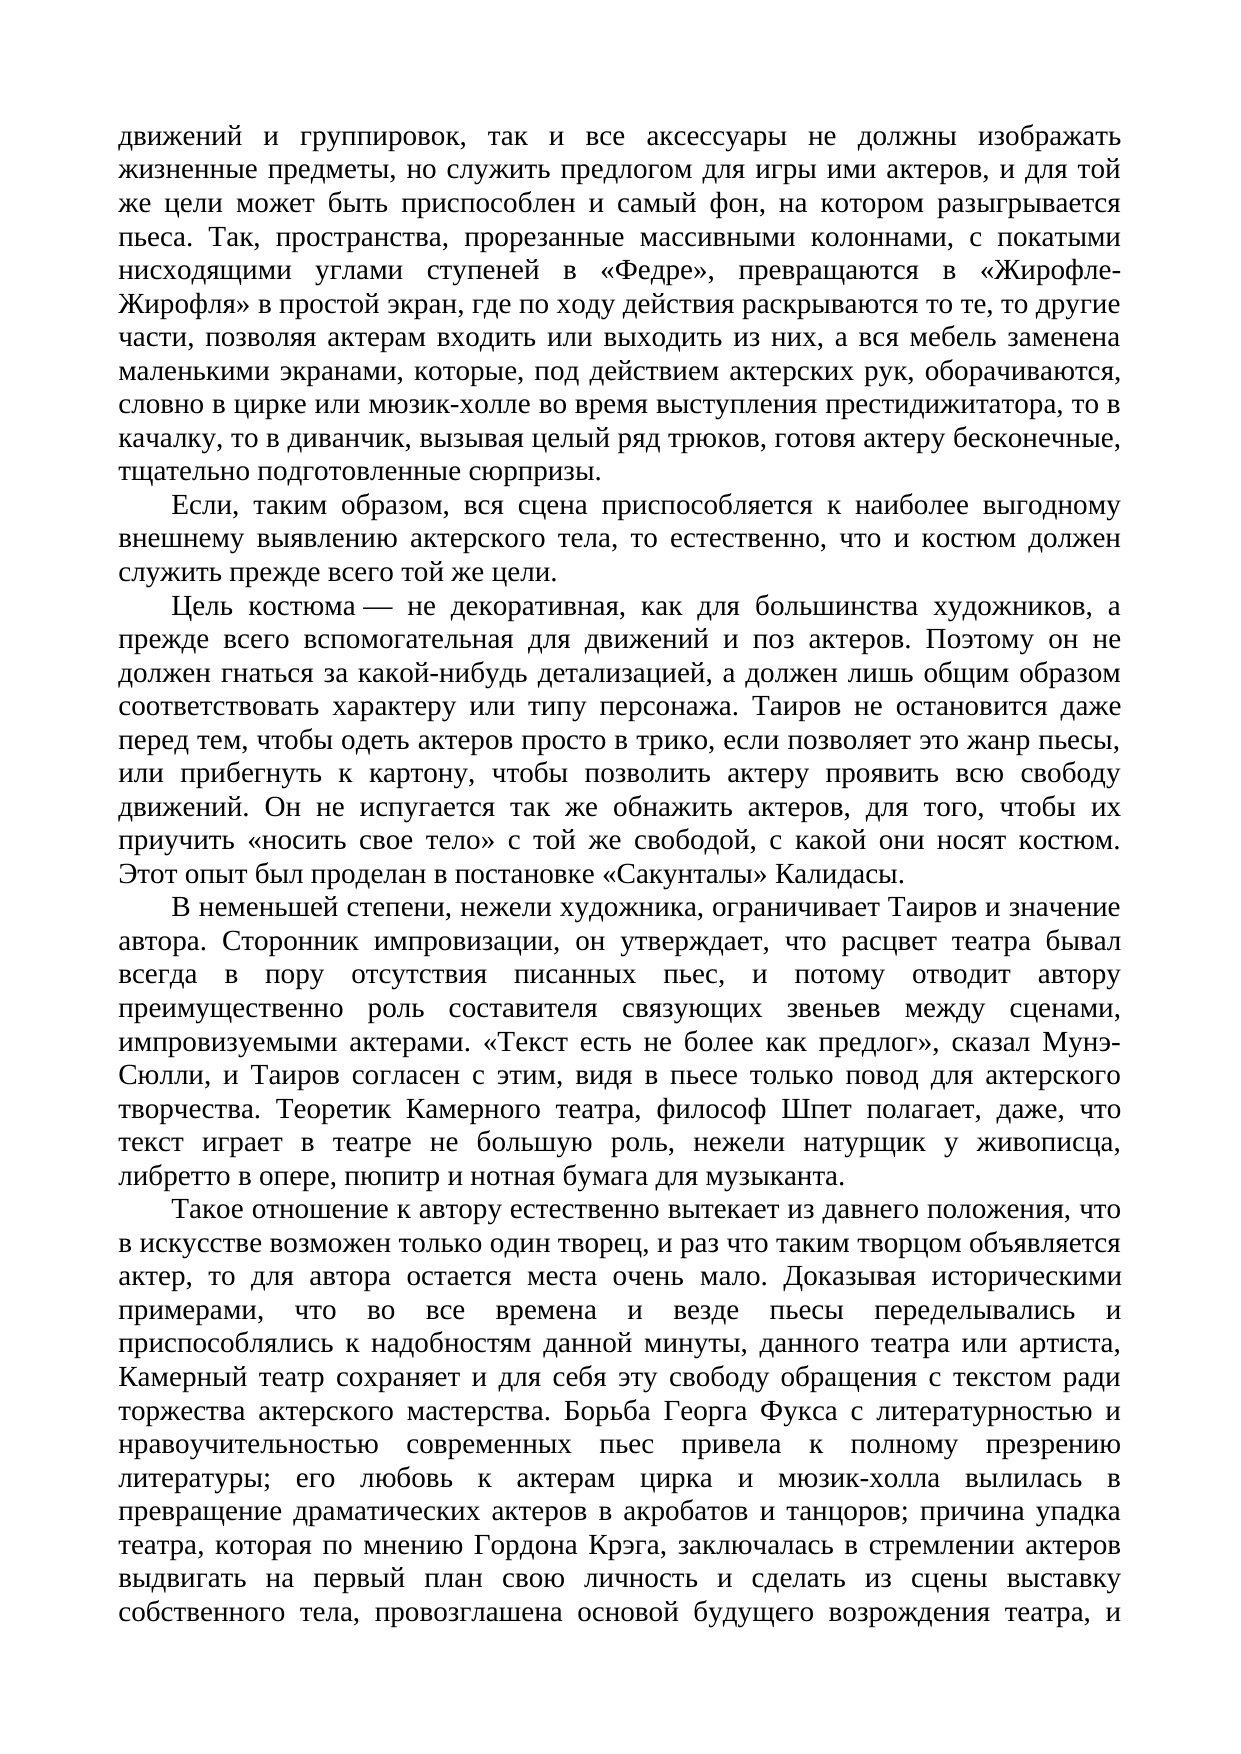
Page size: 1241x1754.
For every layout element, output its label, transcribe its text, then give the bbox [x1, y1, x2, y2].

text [118, 1191, 1122, 1627]
text Цель костюма — не декоративная, как для большинства художников, а прежде всего вспомогательная для движений и поз актеров. Поэтому он не должен {381} гнаться за какой-нибудь детализацией, а должен лишь общим образом соответствовать характеру или типу персонажа. Таиров не остановится даже перед тем, чтобы одеть актеров просто в трико, если позволяет это жанр пьесы, или прибегнуть к картону, чтобы позволить актеру проявить всю свободу движений. Он не испугается так же обнажить актеров, для того, чтобы их приучить «носить свое тело» с той же свободой, с какой они носят костюм. Этот опыт был проделан в постановке «Сакунталы» Калидасы. [118, 588, 1122, 889]
text В неменьшей степени, нежели художника, ограничивает Таиров и значение автора. Сторонник импровизации, он утверждает, что расцвет театра бывал всегда в пору отсутствия писанных пьес, и потому отводит автору преимущественно роль составителя связующих звеньев между сценами, импровизуемыми актерами. «Текст есть не более как предлог», сказал Мунэ-Сюлли, и Таиров согласен с этим, видя в пьесе только повод для актерского творчества. Теоретик Камерного театра, философ Шпет полагает, даже, что текст играет в театре не большую роль, нежели натурщик у живописца, либретто в опере, пюпитр и нотная бумага для музыканта. [118, 889, 1122, 1191]
text Если, таким образом, вся сцена приспособляется к наиболее выгодному внешнему выявлению актерского тела, то естественно, что и костюм должен служить прежде всего той же цели. [118, 487, 1122, 588]
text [118, 118, 1122, 487]
